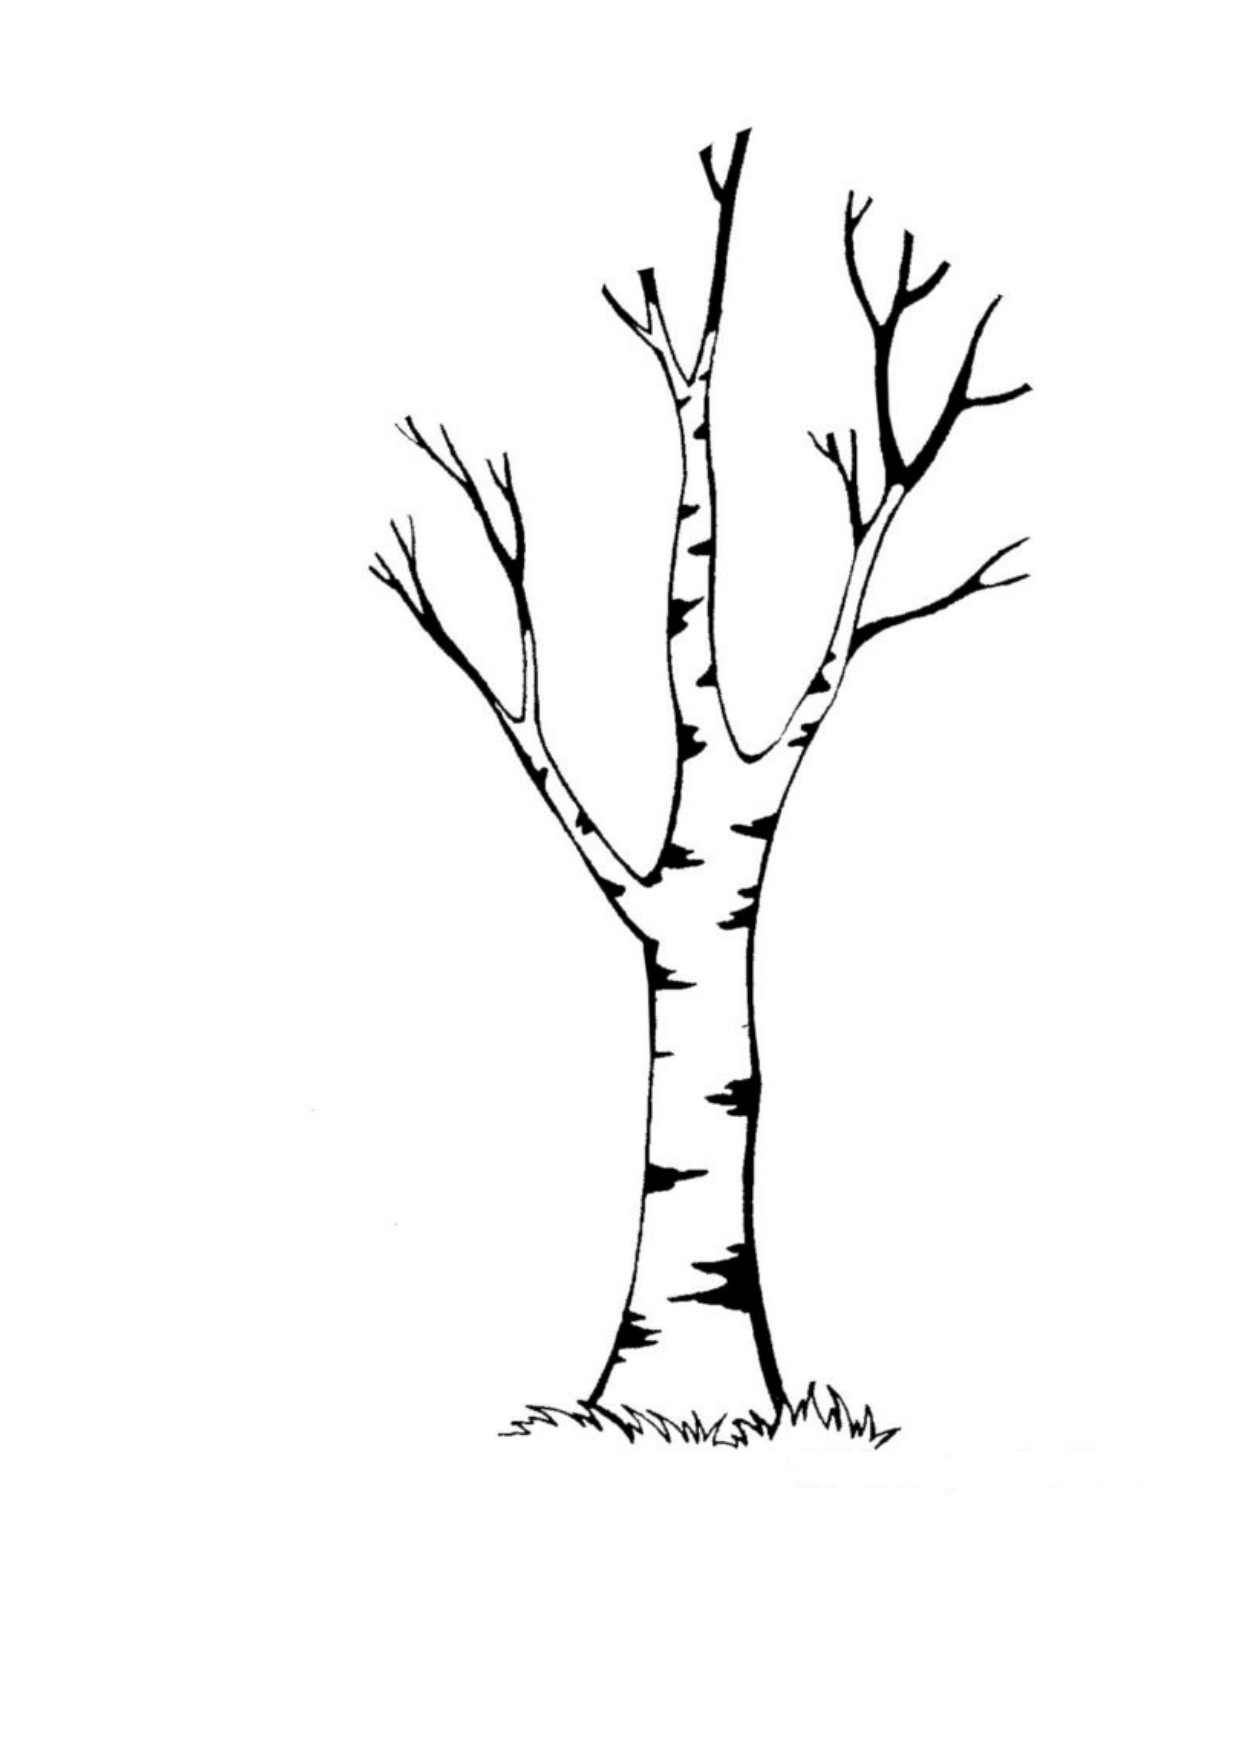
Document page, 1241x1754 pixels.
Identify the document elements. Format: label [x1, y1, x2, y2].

picture [177, 118, 1152, 1495]
